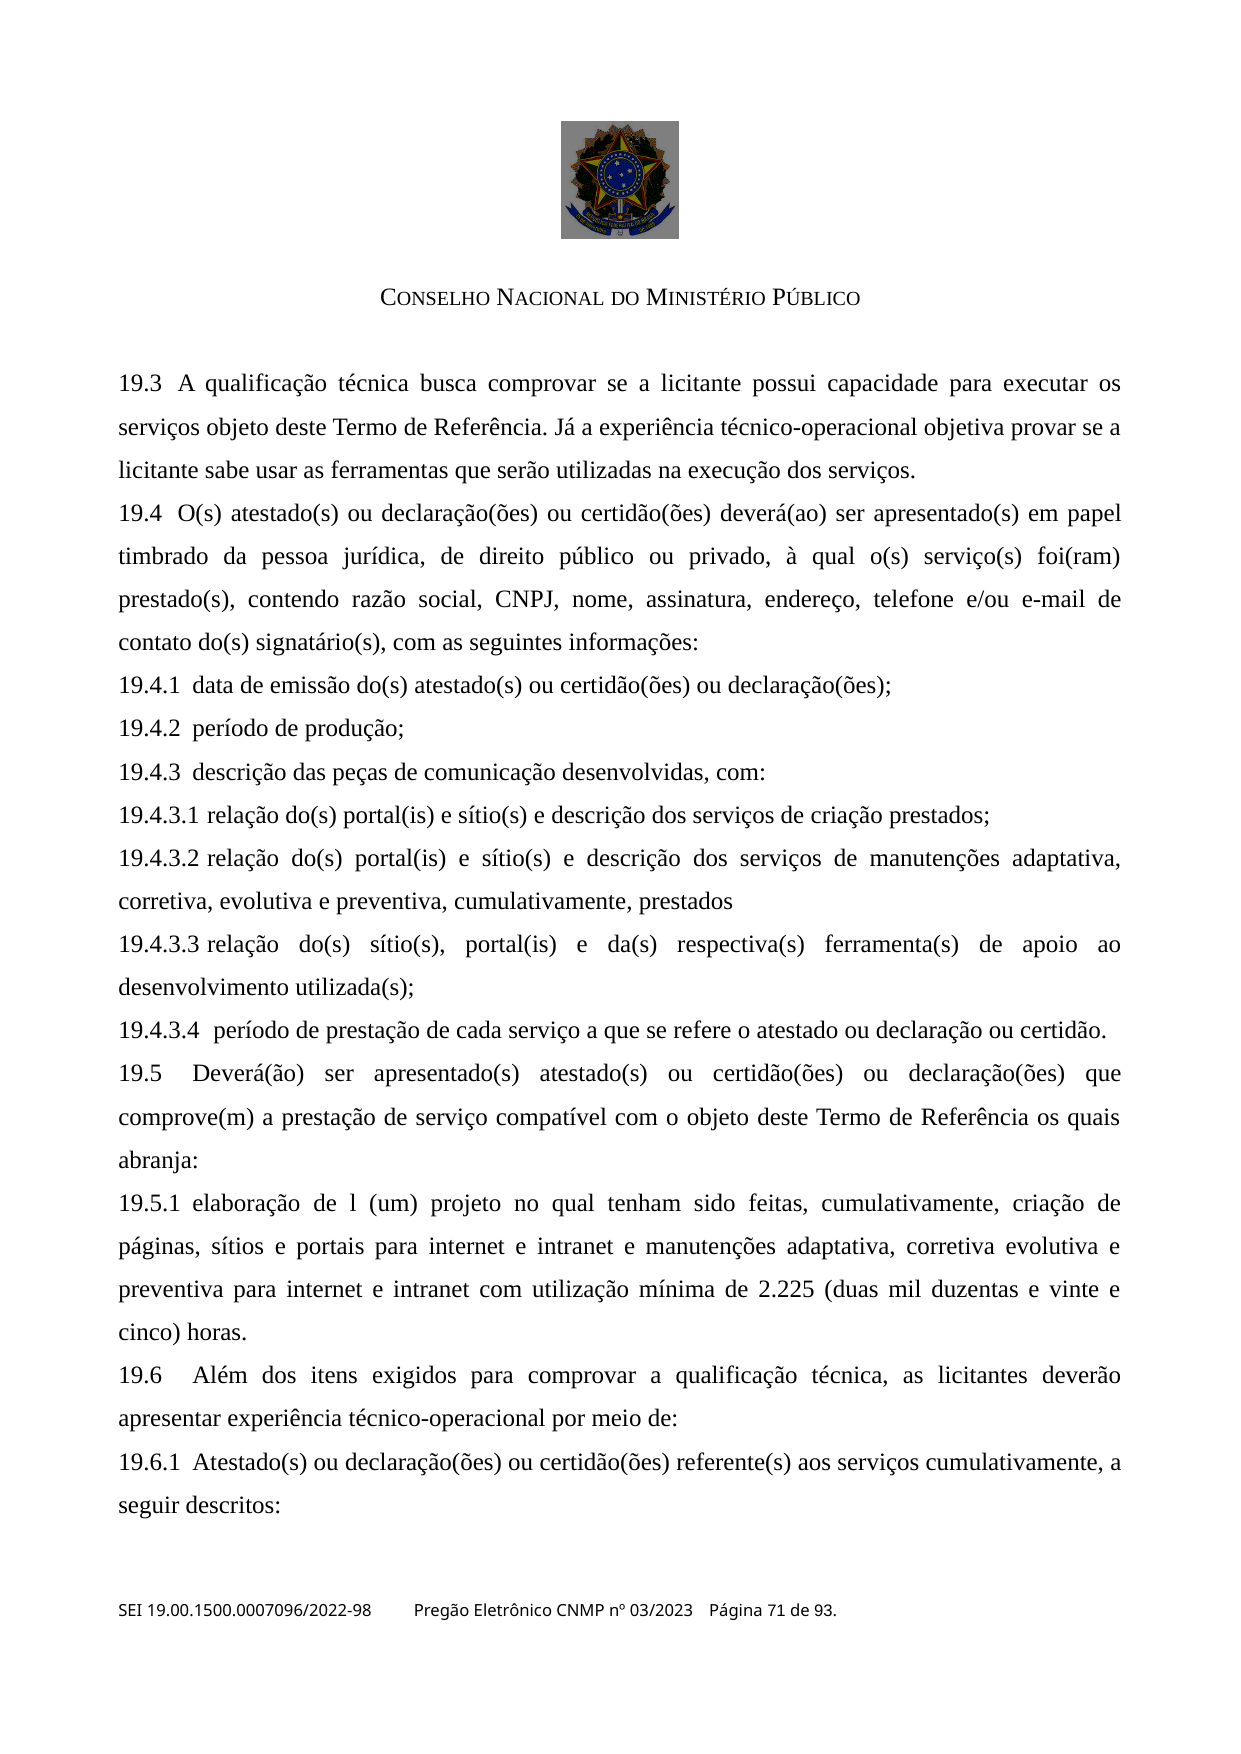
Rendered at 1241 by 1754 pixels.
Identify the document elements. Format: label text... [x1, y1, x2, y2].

list relação do(s) portal(is) e sítio(s) e descrição dos serviços de manutenções adaptativa, corretiva, evolutiva e preventiva, cumulativamente, prestados [118, 843, 1122, 915]
list período de prestação de cada serviço a que se refere o atestado ou declaração ou certidão. [118, 1015, 1122, 1044]
list A qualificação técnica busca comprovar se a licitante possui capacidade para executar os serviços objeto deste Termo de Referência. Já a experiência técnico-operacional objetiva provar se a licitante sabe usar as ferramentas que serão utilizadas na execução dos serviços. [118, 368, 1122, 483]
list período de produção; [118, 713, 1122, 742]
list Atestado(s) ou declaração(ões) ou certidão(ões) referente(s) aos serviços cumulativamente, a seguir descritos: [118, 1447, 1122, 1518]
list Deverá(ão) ser apresentado(s) atestado(s) ou certidão(ões) ou declaração(ões) que comprove(m) a prestação de serviço compatível com o objeto deste Termo de Referência os quais abranja: [118, 1058, 1122, 1173]
list O(s) atestado(s) ou declaração(ões) ou certidão(ões) deverá(ao) ser apresentado(s) em papel timbrado da pessoa jurídica, de direito público ou privado, à qual o(s) serviço(s) foi(ram) prestado(s), contendo razão social, CNPJ, nome, assinatura, endereço, telefone e/ou e-mail de contato do(s) signatário(s), com as seguintes informações: [118, 498, 1122, 656]
list elaboração de l (um) projeto no qual tenham sido feitas, cumulativamente, criação de páginas, sítios e portais para internet e intranet e manutenções adaptativa, corretiva evolutiva e preventiva para internet e intranet com utilização mínima de 2.225 (duas mil duzentas e vinte e cinco) horas. [118, 1188, 1122, 1346]
list relação do(s) sítio(s), portal(is) e da(s) respectiva(s) ferramenta(s) de apoio ao desenvolvimento utilizada(s); [118, 929, 1122, 1001]
list descrição das peças de comunicação desenvolvidas, com: [118, 757, 1122, 785]
list relação do(s) portal(is) e sítio(s) e descrição dos serviços de criação prestados; [118, 800, 1122, 828]
list data de emissão do(s) atestado(s) ou certidão(ões) ou declaração(ões); [118, 670, 1122, 699]
list Além dos itens exigidos para comprovar a qualificação técnica, as licitantes deverão apresentar experiência técnico-operacional por meio de: [118, 1360, 1122, 1432]
